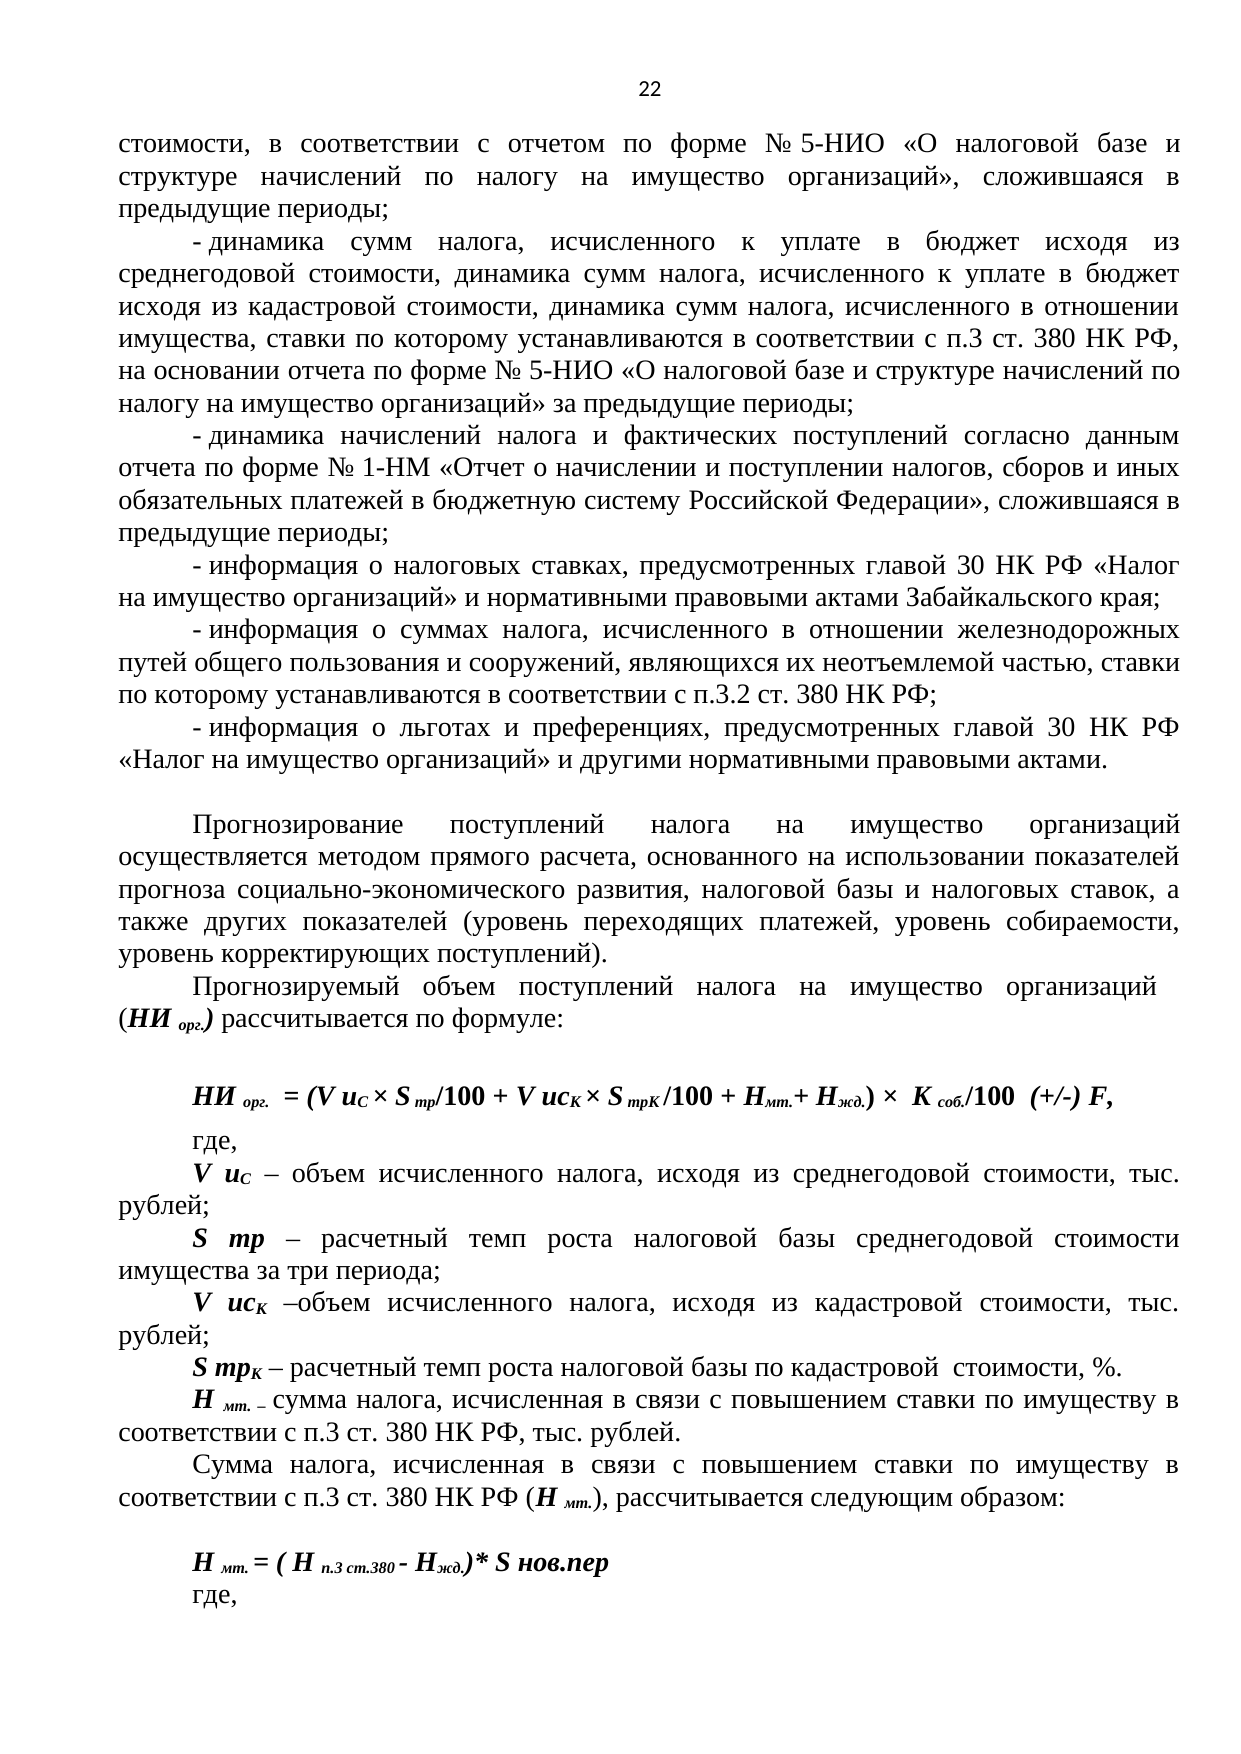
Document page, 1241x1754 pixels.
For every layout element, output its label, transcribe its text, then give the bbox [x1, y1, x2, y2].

text - информация о суммах налога, исчисленного в отношении железнодорожных путей общего пользования и сооружений, являющихся их неотъемлемой частью, ставки по которому устанавливаются в соответствии с п.3.2 ст. 380 НК РФ; [118, 612, 1181, 710]
text V исК –объем исчисленного налога, исходя из кадастровой стоимости, тыс. рублей; [118, 1285, 1181, 1350]
text Сумма налога, исчисленная в связи с повышением ставки по имуществу в соответствии с п.3 ст. 380 НК РФ (Н мт.), рассчитывается следующим образом: [118, 1447, 1181, 1512]
text - информация о налоговых ставках, предусмотренных главой 30 НК РФ «Налог на имущество организаций» и нормативными правовыми актами Забайкальского края; [118, 548, 1181, 612]
text Н мт. = ( Н п.3 ст.380 - Нжд.)* S нов.пер [118, 1544, 1181, 1577]
text где, [118, 1123, 1181, 1156]
text НИ орг. = (V иС × S тр/100 + V иcК × S трК /100 + Нмт.+ Нжд.) × K соб./100 (+/-) F, [118, 1078, 1181, 1111]
text - информация о льготах и преференциях, предусмотренных главой 30 НК РФ «Налог на имущество организаций» и другими нормативными правовыми актами. [118, 710, 1181, 774]
text Прогнозируемый объем поступлений налога на имущество организаций (НИ орг.) рассчитывается по формуле: [118, 969, 1181, 1034]
text Н мт. – сумма налога, исчисленная в связи с повышением ставки по имуществу в соответствии с п.3 ст. 380 НК РФ, тыс. рублей. [118, 1383, 1181, 1447]
text где, [118, 1577, 1181, 1609]
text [118, 127, 1181, 224]
text S тр – расчетный темп роста налоговой базы среднегодовой стоимости имущества за три периода; [118, 1221, 1181, 1285]
text V иС – объем исчисленного налога, исходя из среднегодовой стоимости, тыс. рублей; [118, 1156, 1181, 1221]
text Прогнозирование поступлений налога на имущество организаций осуществляется методом прямого расчета, основанного на использовании показателей прогноза социально-экономического развития, налоговой базы и налоговых ставок, а также других показателей (уровень переходящих платежей, уровень собираемости, уровень корректирующих поступлений). [118, 807, 1181, 969]
text - динамика начислений налога и фактических поступлений согласно данным отчета по форме № 1-НМ «Отчет о начислении и поступлении налогов, сборов и иных обязательных платежей в бюджетную систему Российской Федерации», сложившаяся в предыдущие периоды; [118, 418, 1181, 548]
text - динамика сумм налога, исчисленного к уплате в бюджет исходя из среднегодовой стоимости, динамика сумм налога, исчисленного к уплате в бюджет исходя из кадастровой стоимости, динамика сумм налога, исчисленного в отношении имущества, ставки по которому устанавливаются в соответствии с п.3 ст. 380 НК РФ, на основании отчета по форме № 5-НИО «О налоговой базе и структуре начислений по налогу на имущество организаций» за предыдущие периоды; [118, 224, 1181, 418]
text S трК – расчетный темп роста налоговой базы по кадастровой стоимости, %. [118, 1350, 1181, 1383]
